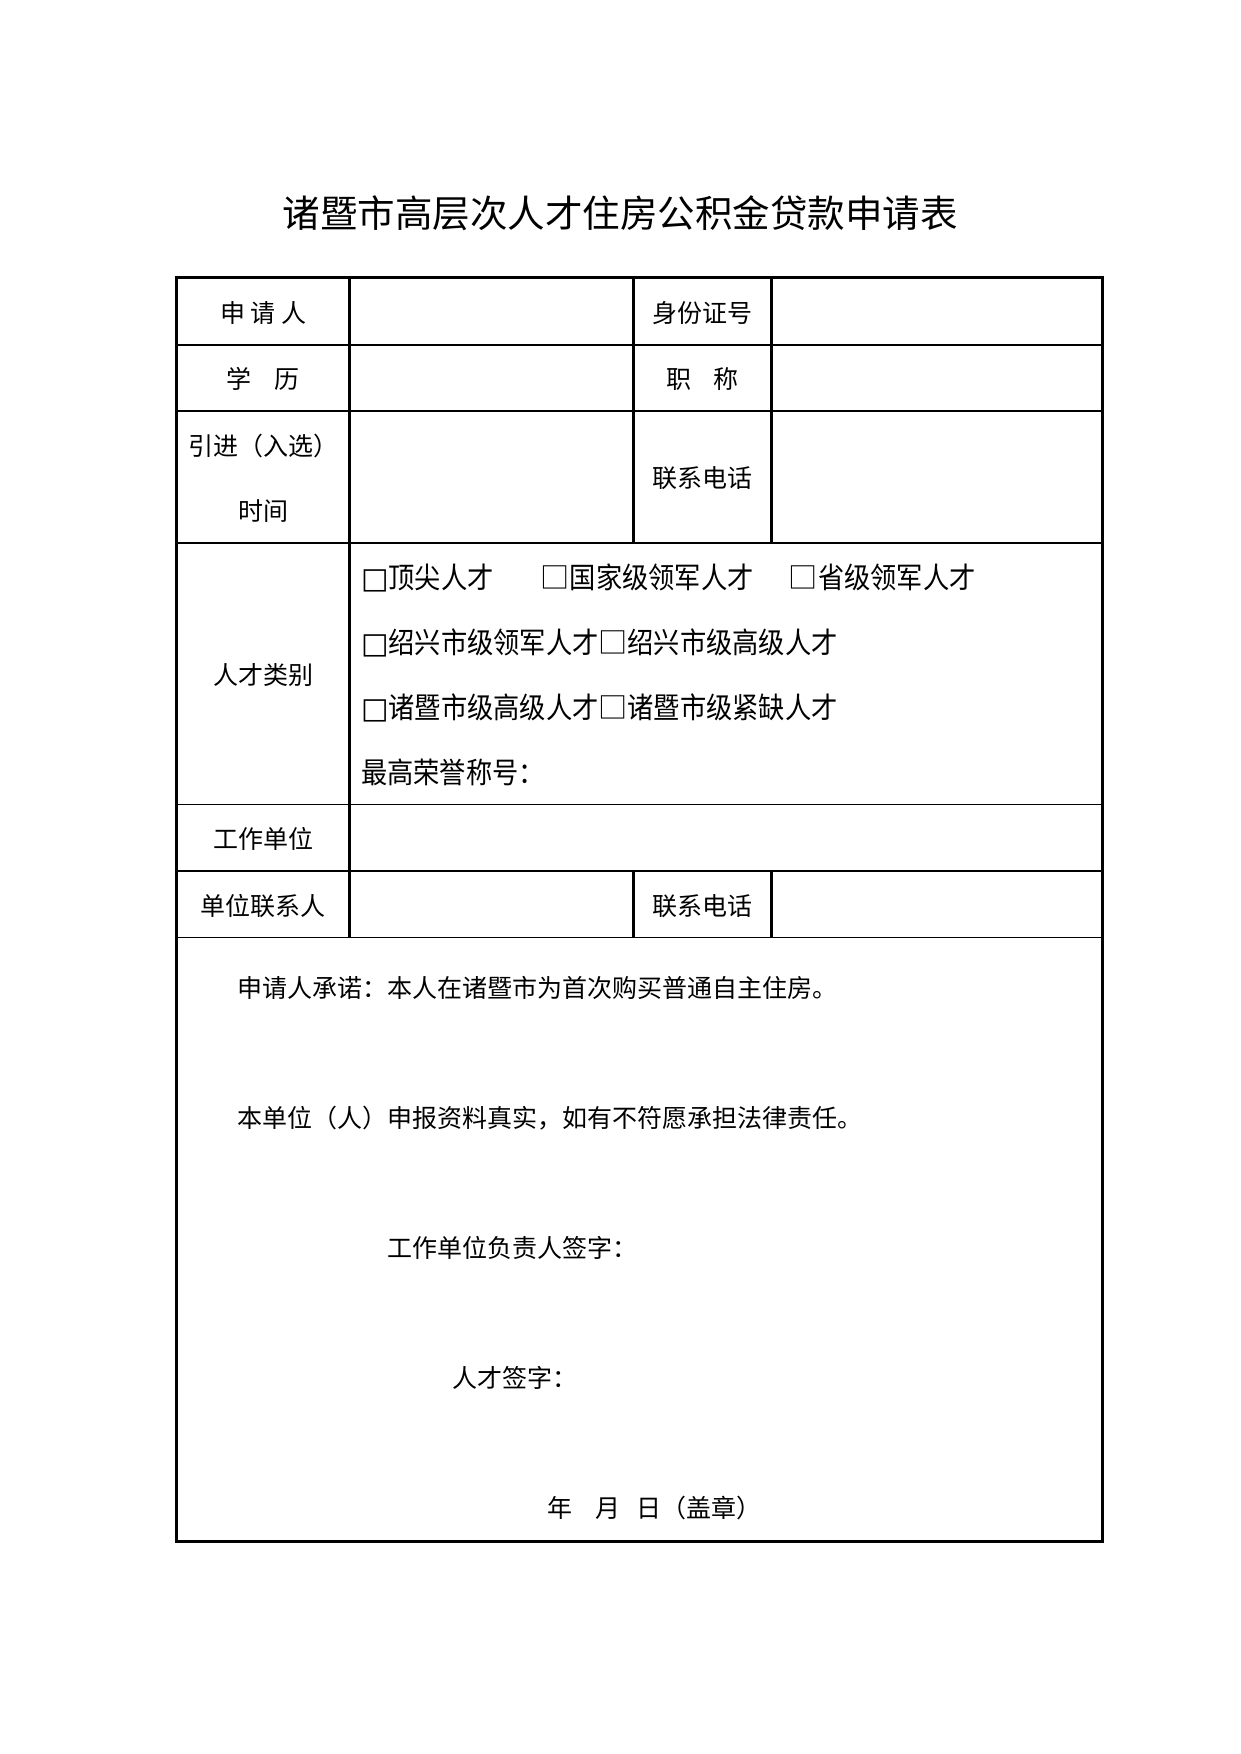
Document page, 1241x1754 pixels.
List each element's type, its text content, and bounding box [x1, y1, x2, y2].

table_cell 单位联系人 [178, 872, 348, 937]
table_cell 学 历 [178, 346, 348, 410]
table_cell 工作单位 [178, 805, 348, 870]
table_header 身份证号 [635, 279, 770, 344]
table_header [351, 279, 632, 344]
table_cell 引进（入选）时间 [178, 412, 348, 542]
table_cell [351, 412, 632, 542]
table_cell 职 称 [635, 346, 770, 410]
table_cell [773, 346, 1101, 410]
table_header [773, 279, 1101, 344]
table_cell [351, 805, 1101, 870]
table_cell □顶尖人才 □国家级领军人才 □省级领军人才 □绍兴市级领军人才□绍兴市级高级人才 □诸暨市级高级人才□诸暨市级紧缺人才 最高荣誉称号： [351, 544, 1101, 803]
table_cell [773, 872, 1101, 937]
table_cell 联系电话 [635, 872, 770, 937]
table_cell 人才类别 [178, 544, 348, 803]
table_cell [351, 872, 632, 937]
table_cell 申请人承诺：本人在诸暨市为首次购买普通自主住房。 本单位（人）申报资料真实，如有不符愿承担法律责任。 工作单位负责人签字： 人才签字： 年 月 日（盖章） [178, 938, 1101, 1539]
text 诸暨市高层次人才住房公积金贷款申请表 [187, 178, 1053, 243]
table_header 申 请 人 [178, 279, 348, 344]
table_cell 联系电话 [635, 412, 770, 542]
table_cell [351, 346, 632, 410]
table_cell [773, 412, 1101, 542]
